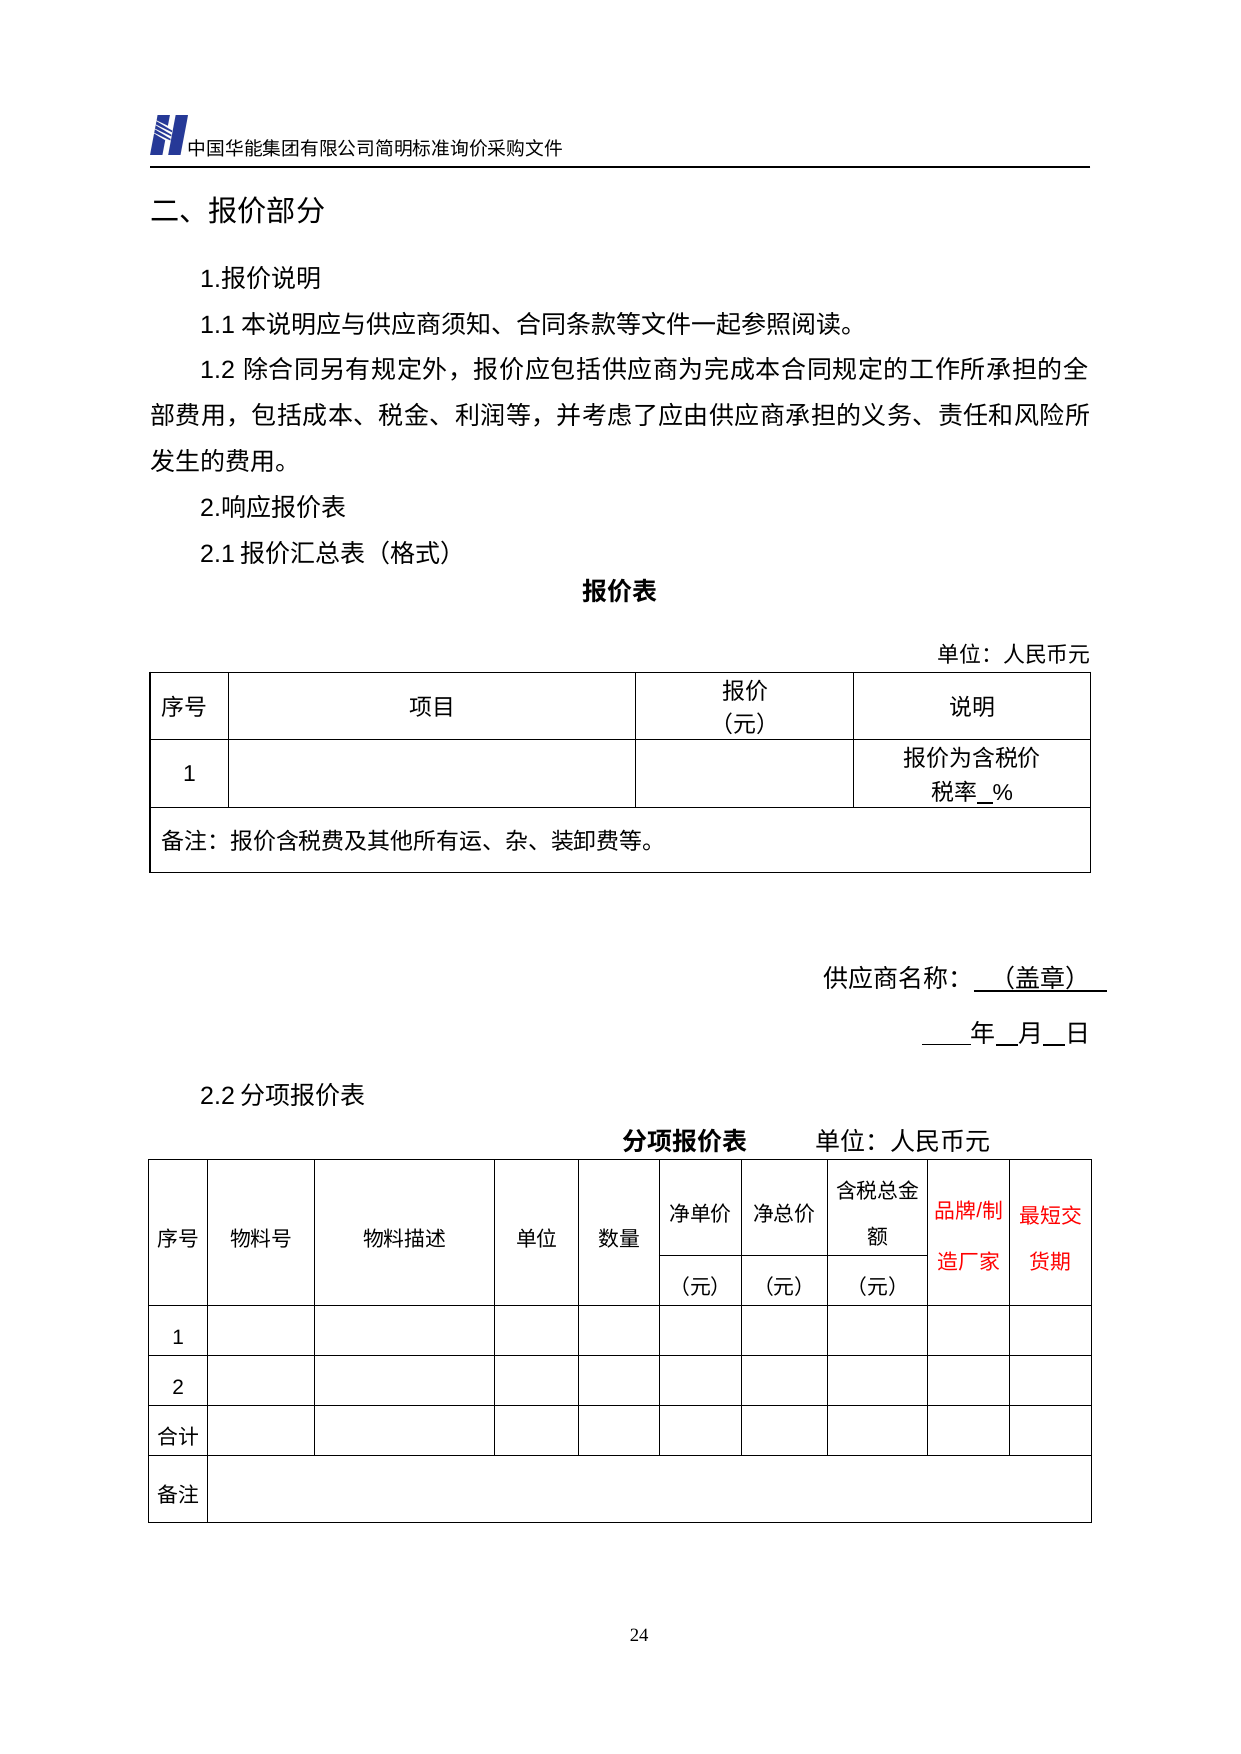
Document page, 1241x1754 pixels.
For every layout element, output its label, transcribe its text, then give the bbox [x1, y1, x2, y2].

table_cell [315, 1306, 494, 1355]
table_cell [660, 1356, 741, 1405]
table_cell [660, 1306, 741, 1355]
table_header 序号 [149, 1160, 207, 1305]
text 2.1报价汇总表（格式） [150, 526, 1090, 571]
text 2.响应报价表 [150, 480, 1090, 526]
table_cell [828, 1406, 927, 1455]
table_cell 备注：报价含税费及其他所有运、杂、装卸费等。 [151, 808, 1090, 872]
text 分项报价表 单位：人民币元 [150, 1113, 990, 1159]
table_cell [495, 1306, 578, 1355]
table_header 物料描述 [315, 1160, 494, 1305]
table_header 单位 [495, 1160, 578, 1305]
table_cell [208, 1306, 314, 1355]
table_header 序号 [151, 673, 228, 739]
text 年 月 日 [150, 1013, 1090, 1049]
table_cell 1 [149, 1306, 207, 1355]
table_header 项目 [229, 673, 635, 739]
text 供应商名称： （盖章） [150, 959, 1090, 995]
table_header 报价 （元） [636, 673, 853, 739]
table_cell [1010, 1306, 1091, 1355]
table_cell （元） [660, 1256, 741, 1305]
table_cell [229, 740, 635, 807]
text 1.2 除合同另有规定外，报价应包括供应商为完成本合同规定的工作所承担的全部费用，包括成本、税金、利润等，并考虑了应由供应商承担的义务、责任和风险所发生的费用。 [150, 342, 1090, 480]
table_cell 合计 [149, 1406, 207, 1455]
table_cell [928, 1406, 1009, 1455]
table_header 最短交货期 [1010, 1160, 1091, 1305]
text 1.报价说明 [150, 251, 1090, 296]
table_cell [579, 1356, 659, 1405]
table_cell [742, 1306, 827, 1355]
table_cell 报价为含税价 税率 % [854, 740, 1090, 807]
table_cell [1010, 1356, 1091, 1405]
table_cell [579, 1306, 659, 1355]
table_header 净总价 [742, 1160, 827, 1255]
table_cell [742, 1356, 827, 1405]
picture [150, 115, 188, 155]
table_cell [495, 1356, 578, 1405]
table_header 数量 [579, 1160, 659, 1305]
table_cell 备注 [149, 1456, 207, 1522]
table_cell [1010, 1406, 1091, 1455]
table_header 品牌/制造厂家 [928, 1160, 1009, 1305]
text 2.2分项报价表 [150, 1068, 1090, 1113]
table_cell [660, 1406, 741, 1455]
table_cell （元） [828, 1256, 927, 1305]
table_cell [495, 1406, 578, 1455]
table_cell 2 [149, 1356, 207, 1405]
table_cell [828, 1306, 927, 1355]
table_cell [315, 1406, 494, 1455]
text 报价表 [150, 571, 1090, 608]
table_cell [315, 1356, 494, 1405]
table_cell [928, 1306, 1009, 1355]
table_cell [208, 1356, 314, 1405]
table_cell 1 [151, 740, 228, 807]
table_cell [928, 1356, 1009, 1405]
table_header 含税总金额 [828, 1160, 927, 1255]
table_cell （元） [742, 1256, 827, 1305]
text 1.1 本说明应与供应商须知、合同条款等文件一起参照阅读。 [150, 296, 1090, 342]
table_cell [579, 1406, 659, 1455]
table_cell [636, 740, 853, 807]
subtitle 二、报价部分 [150, 187, 1090, 229]
table_cell [828, 1356, 927, 1405]
table_cell [208, 1456, 1091, 1522]
table_header 净单价 [660, 1160, 741, 1255]
table_header 说明 [854, 673, 1090, 739]
text 单位：人民币元 [150, 626, 1090, 672]
table_header 物料号 [208, 1160, 314, 1305]
table_cell [742, 1406, 827, 1455]
table_cell [208, 1406, 314, 1455]
